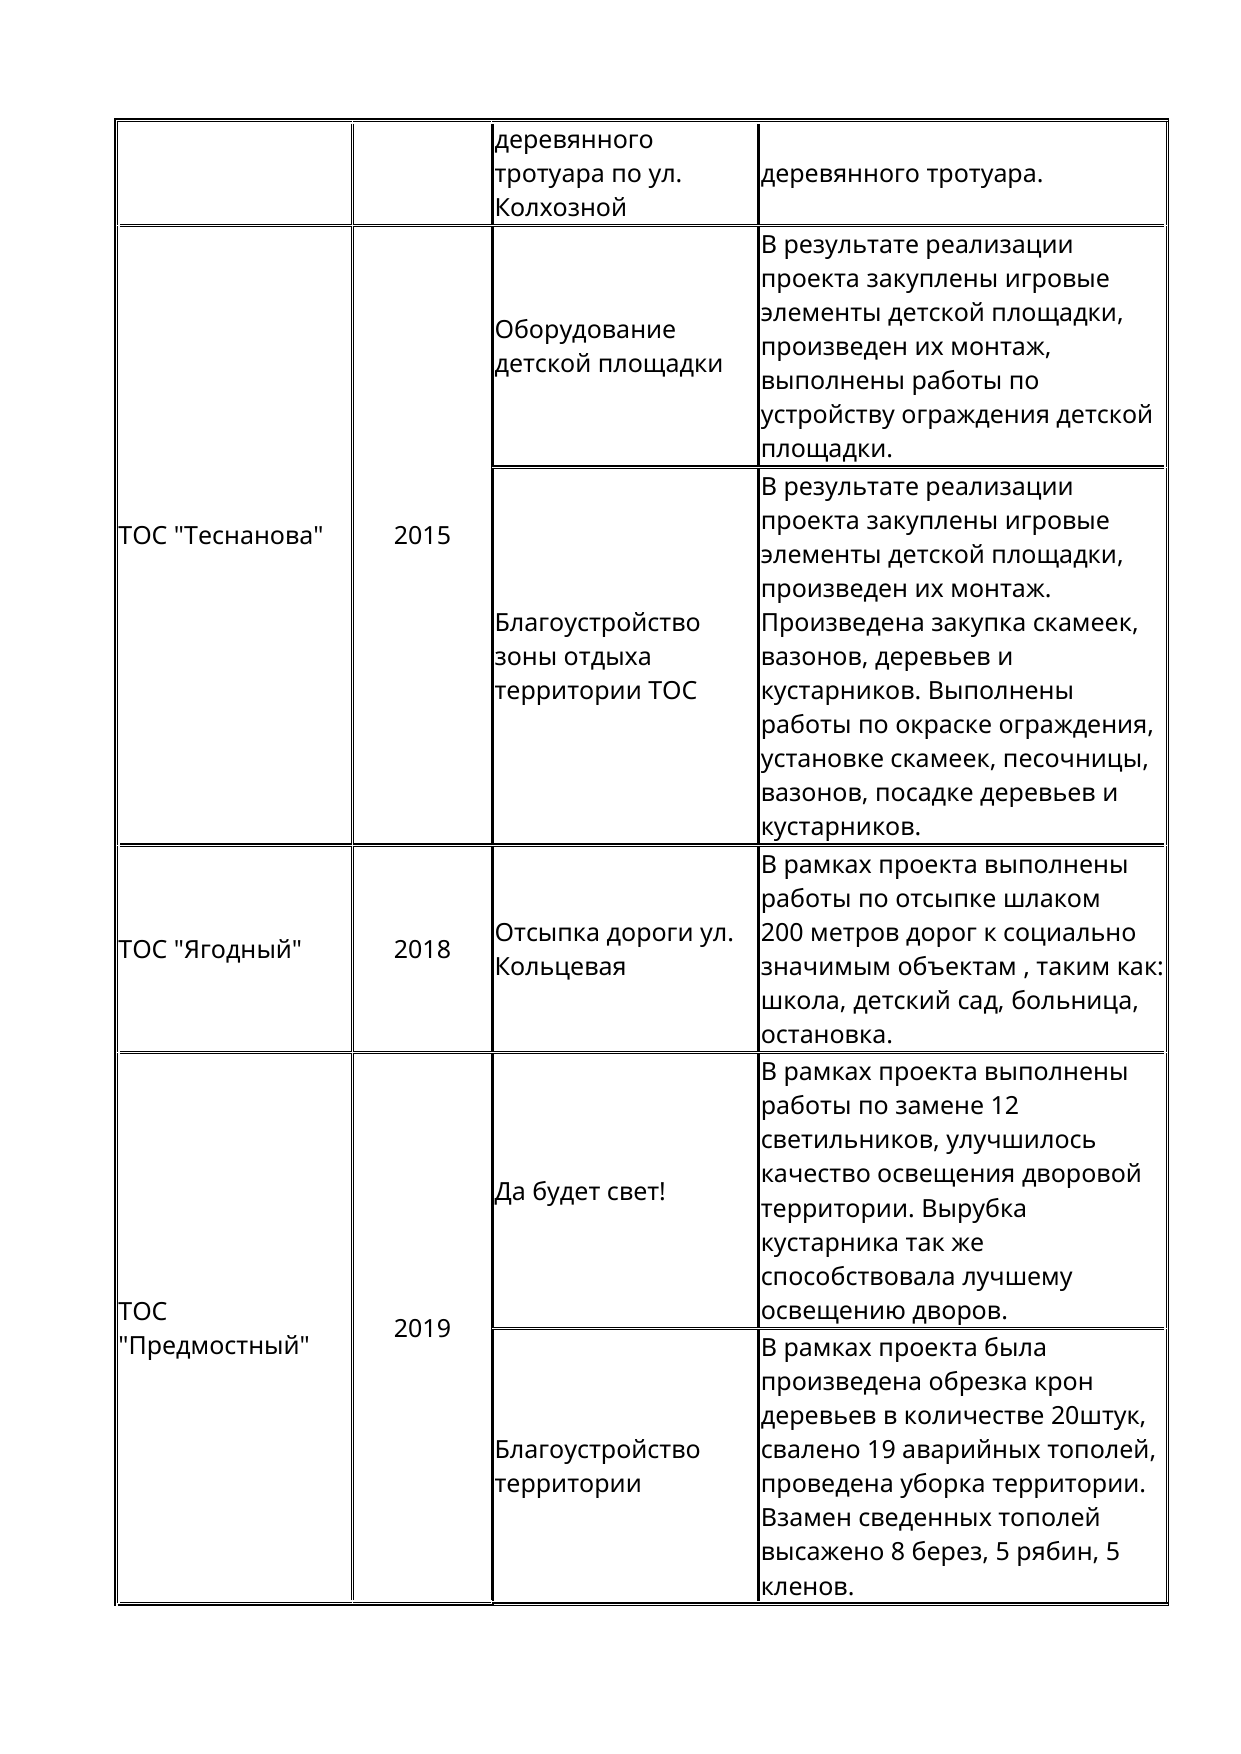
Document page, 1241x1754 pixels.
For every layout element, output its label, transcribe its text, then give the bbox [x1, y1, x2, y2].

table_cell Благоустройство территории [492, 1330, 758, 1602]
table_cell 2018 [354, 847, 491, 1051]
table_cell Благоустройство зоны отдыха территории ТОС [494, 469, 757, 843]
table_cell 2015 [354, 227, 491, 843]
table_cell В результате реализации проекта закуплены игровые элементы детской площадки, произведен их монтаж, выполнены работы по устройству ограждения детской площадки. [760, 224, 1166, 465]
table_cell В рамках проекта выполнены работы по отсыпке шлаком 200 метров дорог к социально значимым объектам , таким как: школа, детский сад, больница, остановка. [760, 843, 1166, 1051]
table_cell В результате реализации проекта закуплены игровые элементы детской площадки, произведен их монтаж. Произведена закупка скамеек, вазонов, деревьев и кустарников. Выполнены работы по окраске ограждения, установке скамеек, песочницы, вазонов, посадке деревьев и кустарников. [760, 465, 1166, 843]
table_cell ТОС "Теснанова" [118, 224, 351, 843]
table_cell Оборудование детской площадки [494, 227, 757, 465]
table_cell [758, 122, 1166, 223]
table_cell Отсыпка дороги ул. Кольцевая [494, 847, 757, 1051]
table_cell 2019 [353, 1054, 492, 1602]
table_cell Да будет свет! [494, 1054, 757, 1326]
table_cell ТОС "Предмостный" [116, 1051, 352, 1602]
table_cell В рамках проекта была произведена обрезка крон деревьев в количестве 20штук, свалено 19 аварийных тополей, проведена уборка территории. Взамен сведенных тополей высажено 8 берез, 5 рябин, 5 кленов. [758, 1326, 1166, 1602]
table_cell В рамках проекта выполнены работы по замене 12 светильников, улучшилось качество освещения дворовой территории. Вырубка кустарника так же способствовала лучшему освещению дворов. [758, 1051, 1167, 1326]
table_cell ТОС "Ягодный" [118, 843, 351, 1051]
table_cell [492, 122, 758, 223]
